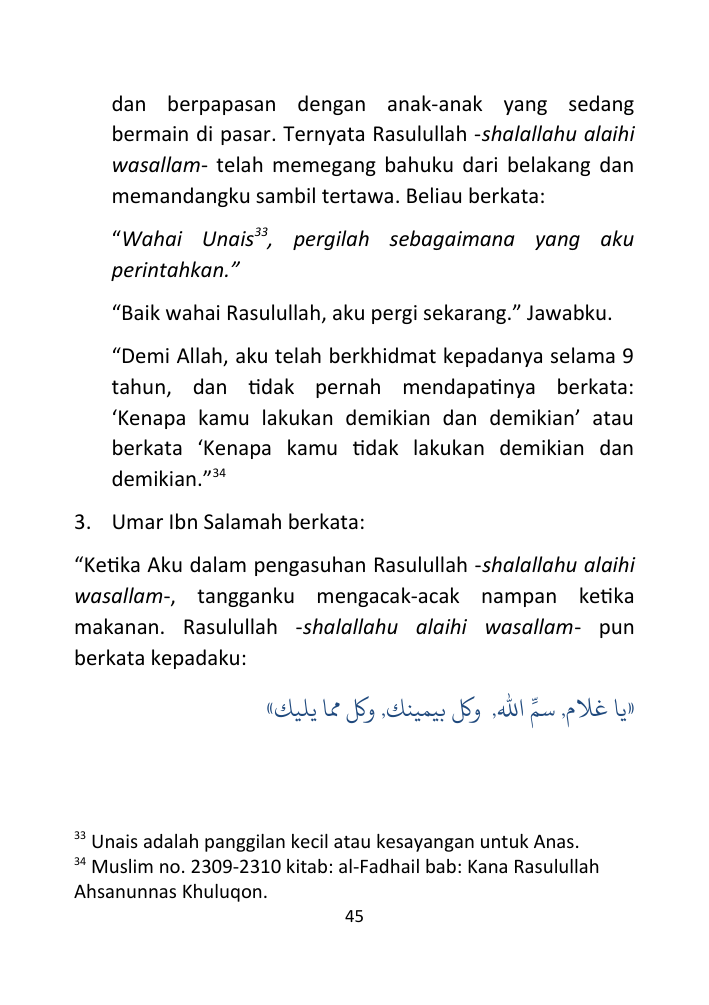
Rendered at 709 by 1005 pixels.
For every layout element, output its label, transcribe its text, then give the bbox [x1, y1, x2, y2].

text “Wahai Unais, pergilah sebagaimana yang aku perintahkan.” [111, 224, 635, 283]
text “Ketika Aku dalam pengasuhan Rasulullah -shalallahu alaihi wasallam-, tangganku mengacak-acak nampan ketika makanan. Rasulullah -shalallahu alaihi wasallam- pun berkata kepadaku: [74, 551, 635, 671]
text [111, 89, 635, 209]
text “Baik wahai Rasulullah, aku pergi sekarang.” Jawabku. [111, 298, 635, 326]
text “Demi Allah, aku telah berkhidmat kepadanya selama 9 tahun, dan tidak pernah mendapatinya berkata: ‘Kenapa kamu lakukan demikian dan demikian’ atau berkata ‘Kenapa kamu tidak lakukan demikian dan demikian.” [111, 341, 635, 492]
text «يا غلام, سمِّ الله, وكل بيمينك, وكل مما يليك» [74, 686, 635, 732]
list Umar Ibn Salamah berkata: [74, 507, 635, 535]
